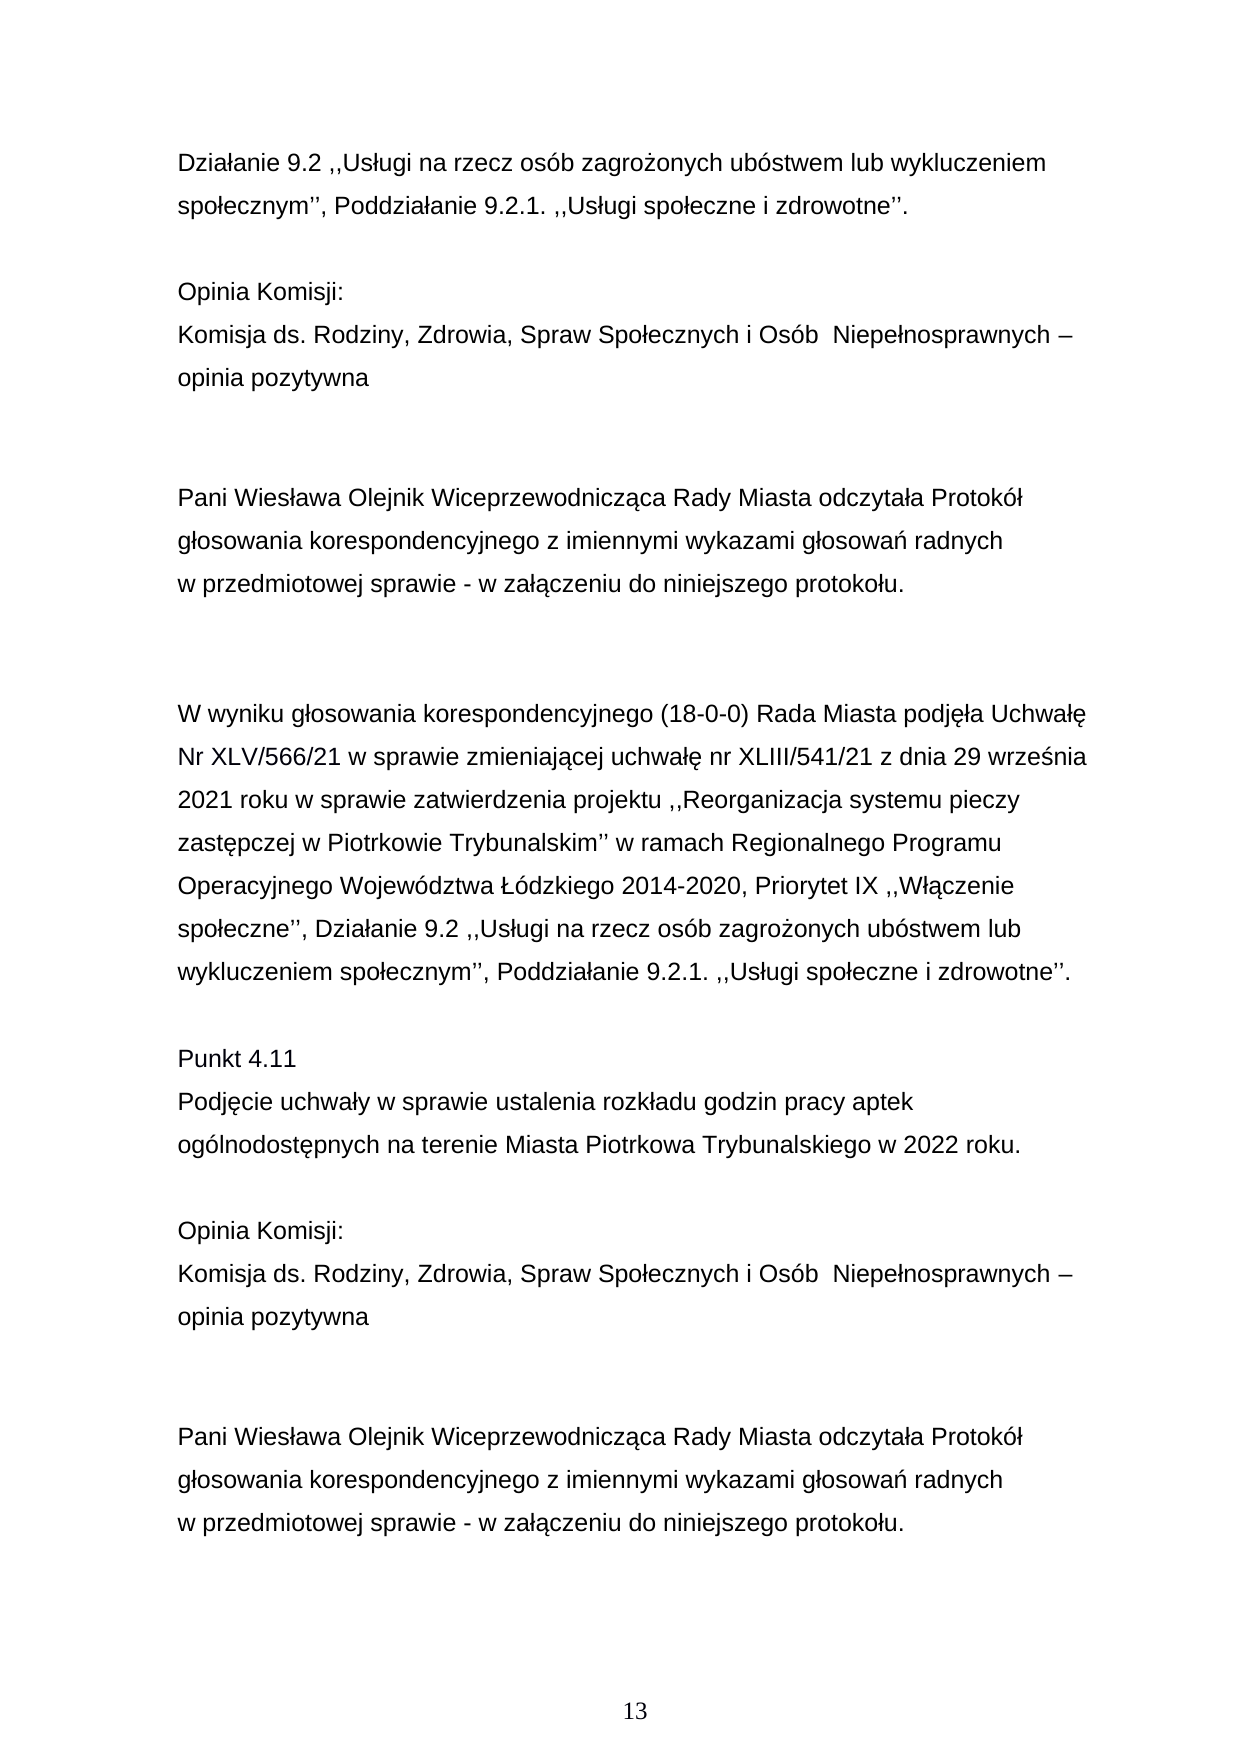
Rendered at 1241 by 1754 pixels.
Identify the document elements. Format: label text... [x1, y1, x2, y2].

text Komisja ds. Rodziny, Zdrowia, Spraw Społecznych i Osób Niepełnosprawnych – opinia pozytywna [177, 320, 1092, 392]
text Opinia Komisji: [177, 277, 1092, 306]
text Pani Wiesława Olejnik Wiceprzewodnicząca Rady Miasta odczytała Protokół głosowania korespondencyjnego z imiennymi wykazami głosowań radnych w przedmiotowej sprawie - w załączeniu do niniejszego protokołu. [177, 1422, 1092, 1537]
text Podjęcie uchwały w sprawie ustalenia rozkładu godzin pracy aptek ogólnodostępnych na terenie Miasta Piotrkowa Trybunalskiego w 2022 roku. [177, 1087, 1092, 1158]
text Nr XLV/566/21 w sprawie zmieniającej uchwałę nr XLIII/541/21 z dnia 29 września 2021 roku w sprawie zatwierdzenia projektu ,,Reorganizacja systemu pieczy zastępczej w Piotrkowie Trybunalskim’’ w ramach Regionalnego Programu Operacyjnego Województwa Łódzkiego 2014-2020, Priorytet IX ,,Włączenie społeczne’’, Działanie 9.2 ,,Usługi na rzecz osób zagrożonych ubóstwem lub wykluczeniem społecznym’’, Poddziałanie 9.2.1. ,,Usługi społeczne i zdrowotne’’. [177, 742, 1092, 986]
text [177, 148, 1092, 219]
text Punkt 4.11 [177, 1043, 1092, 1072]
text Komisja ds. Rodziny, Zdrowia, Spraw Społecznych i Osób Niepełnosprawnych – opinia pozytywna [177, 1259, 1092, 1331]
text Opinia Komisji: [177, 1216, 1092, 1245]
text Pani Wiesława Olejnik Wiceprzewodnicząca Rady Miasta odczytała Protokół głosowania korespondencyjnego z imiennymi wykazami głosowań radnych w przedmiotowej sprawie - w załączeniu do niniejszego protokołu. [177, 483, 1092, 598]
text W wyniku głosowania korespondencyjnego (18-0-0) Rada Miasta podjęła Uchwałę [177, 698, 1092, 727]
